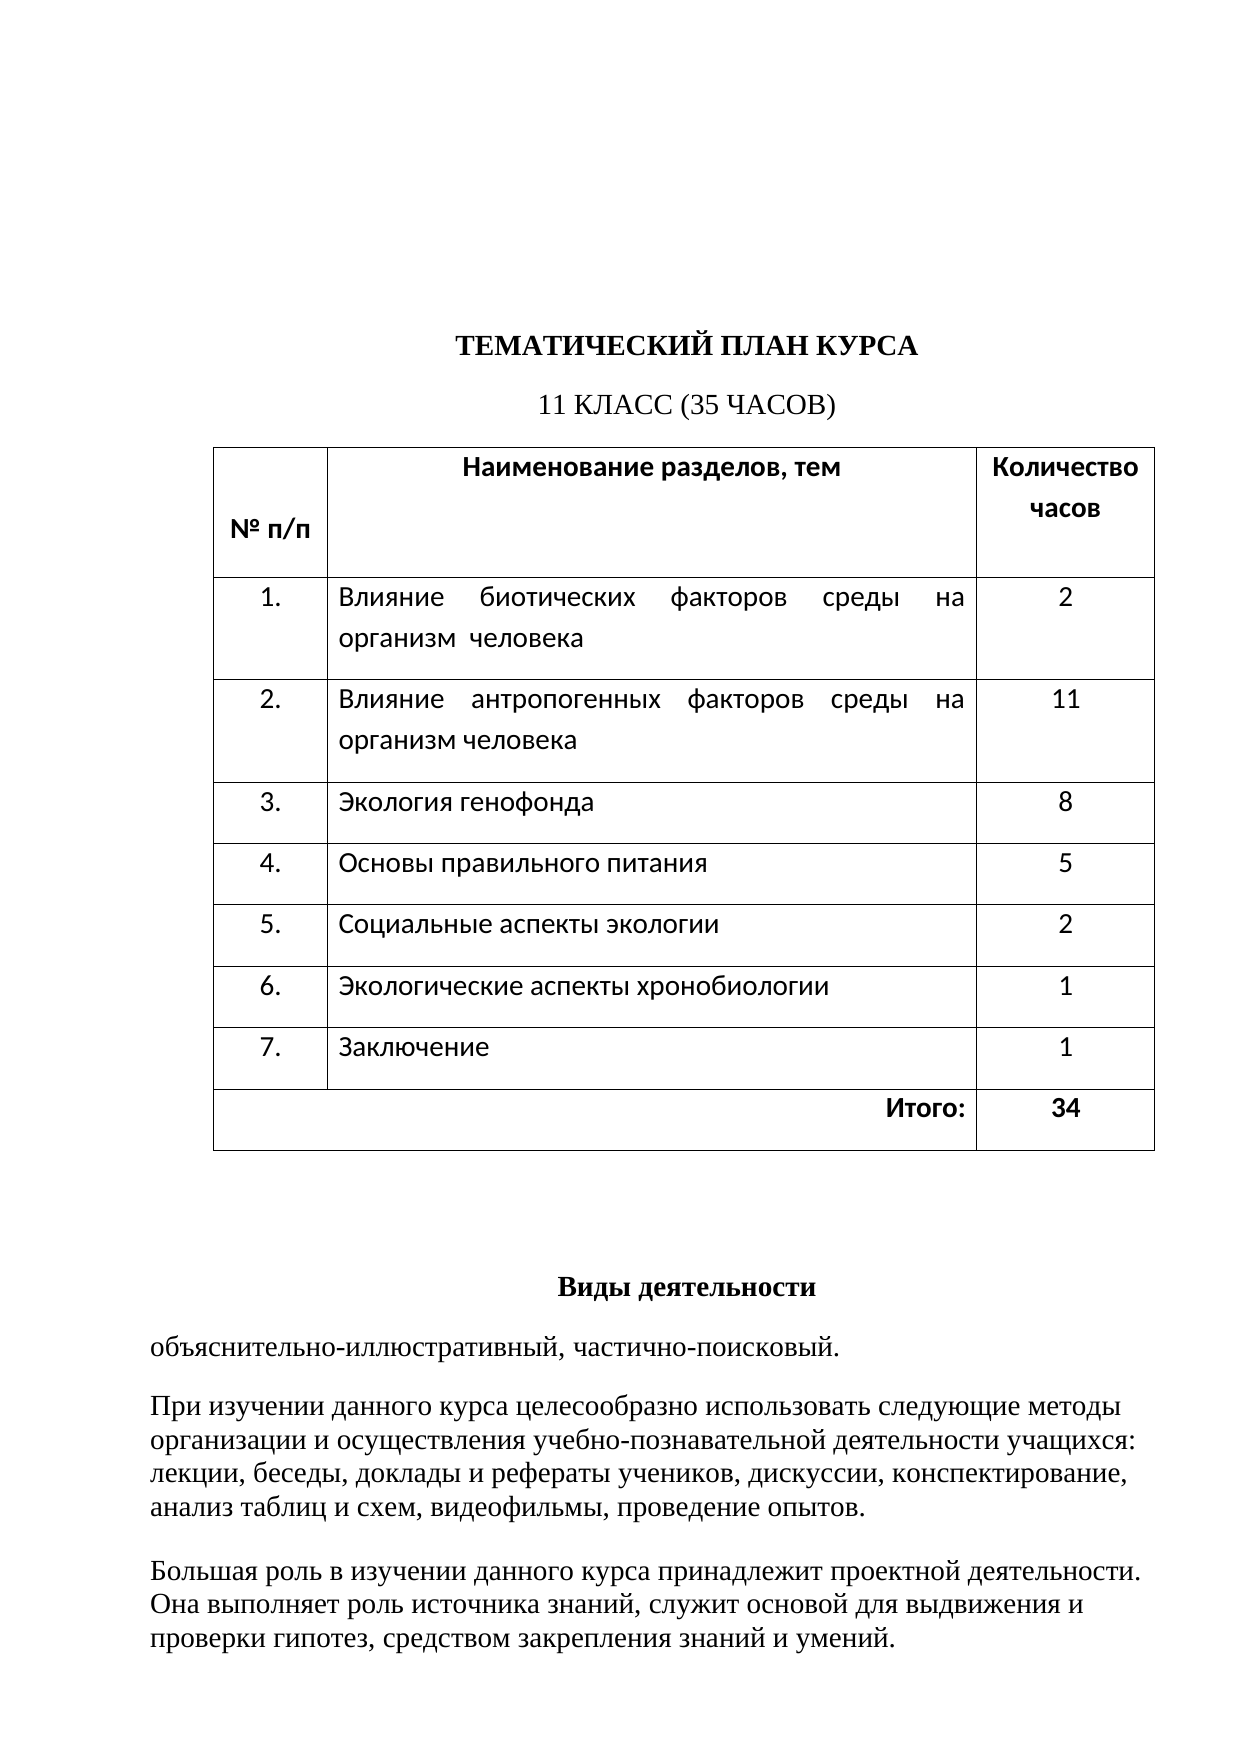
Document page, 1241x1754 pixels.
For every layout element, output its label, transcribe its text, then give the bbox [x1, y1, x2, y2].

table_cell Основы правильного питания [328, 844, 976, 904]
table_cell 2 [977, 905, 1154, 966]
table_header Количество часов [977, 448, 1154, 577]
table_cell 6. [214, 967, 327, 1027]
table_cell Влияние биотических факторов среды на организм человека [328, 578, 976, 679]
table_cell 11 [977, 680, 1154, 782]
table_cell 2. [214, 680, 327, 782]
table_header № п/п [214, 448, 327, 577]
table_header Наименование разделов, тем [328, 448, 976, 577]
text 11 КЛАСС (35 ЧАСОВ) [150, 387, 1164, 421]
table_cell 34 [977, 1090, 1154, 1150]
table_cell Экология генофонда [328, 783, 976, 843]
table_cell 1 [977, 1028, 1154, 1088]
table_cell 1. [214, 578, 327, 679]
table_cell 3. [214, 783, 327, 843]
table_cell Влияние антропогенных факторов среды на организм человека [328, 680, 976, 782]
table_cell 4. [214, 844, 327, 904]
table_cell Экологические аспекты хронобиологии [328, 967, 976, 1027]
text При изучении данного курса целесообразно использовать следующие методы организации и осуществления учебно-познавательной деятельности учащихся: лекции, беседы, доклады и рефераты учеников, дискуссии, конспектирование, анализ таблиц и схем, видеофильмы, проведение опытов. [150, 1388, 1164, 1522]
text Виды деятельности [150, 1269, 1164, 1303]
table_cell 5. [214, 905, 327, 966]
text объяснительно-иллюстративный, частично-поисковый. [150, 1329, 1164, 1362]
text Большая роль в изучении данного курса принадлежит проектной деятельности. Она выполняет роль источника знаний, служит основой для выдвижения и проверки гипотез, средством закрепления знаний и умений. [150, 1553, 1164, 1654]
table_cell 5 [977, 844, 1154, 904]
table_cell Итого: [214, 1090, 976, 1150]
table_cell 1 [977, 967, 1154, 1027]
table_cell 7. [214, 1028, 327, 1088]
table_cell 8 [977, 783, 1154, 843]
text ТЕМАТИЧЕСКИЙ ПЛАН КУРСА [150, 328, 1164, 362]
table_cell Заключение [328, 1028, 976, 1088]
table_cell Социальные аспекты экологии [328, 905, 976, 966]
table_cell 2 [977, 578, 1154, 679]
